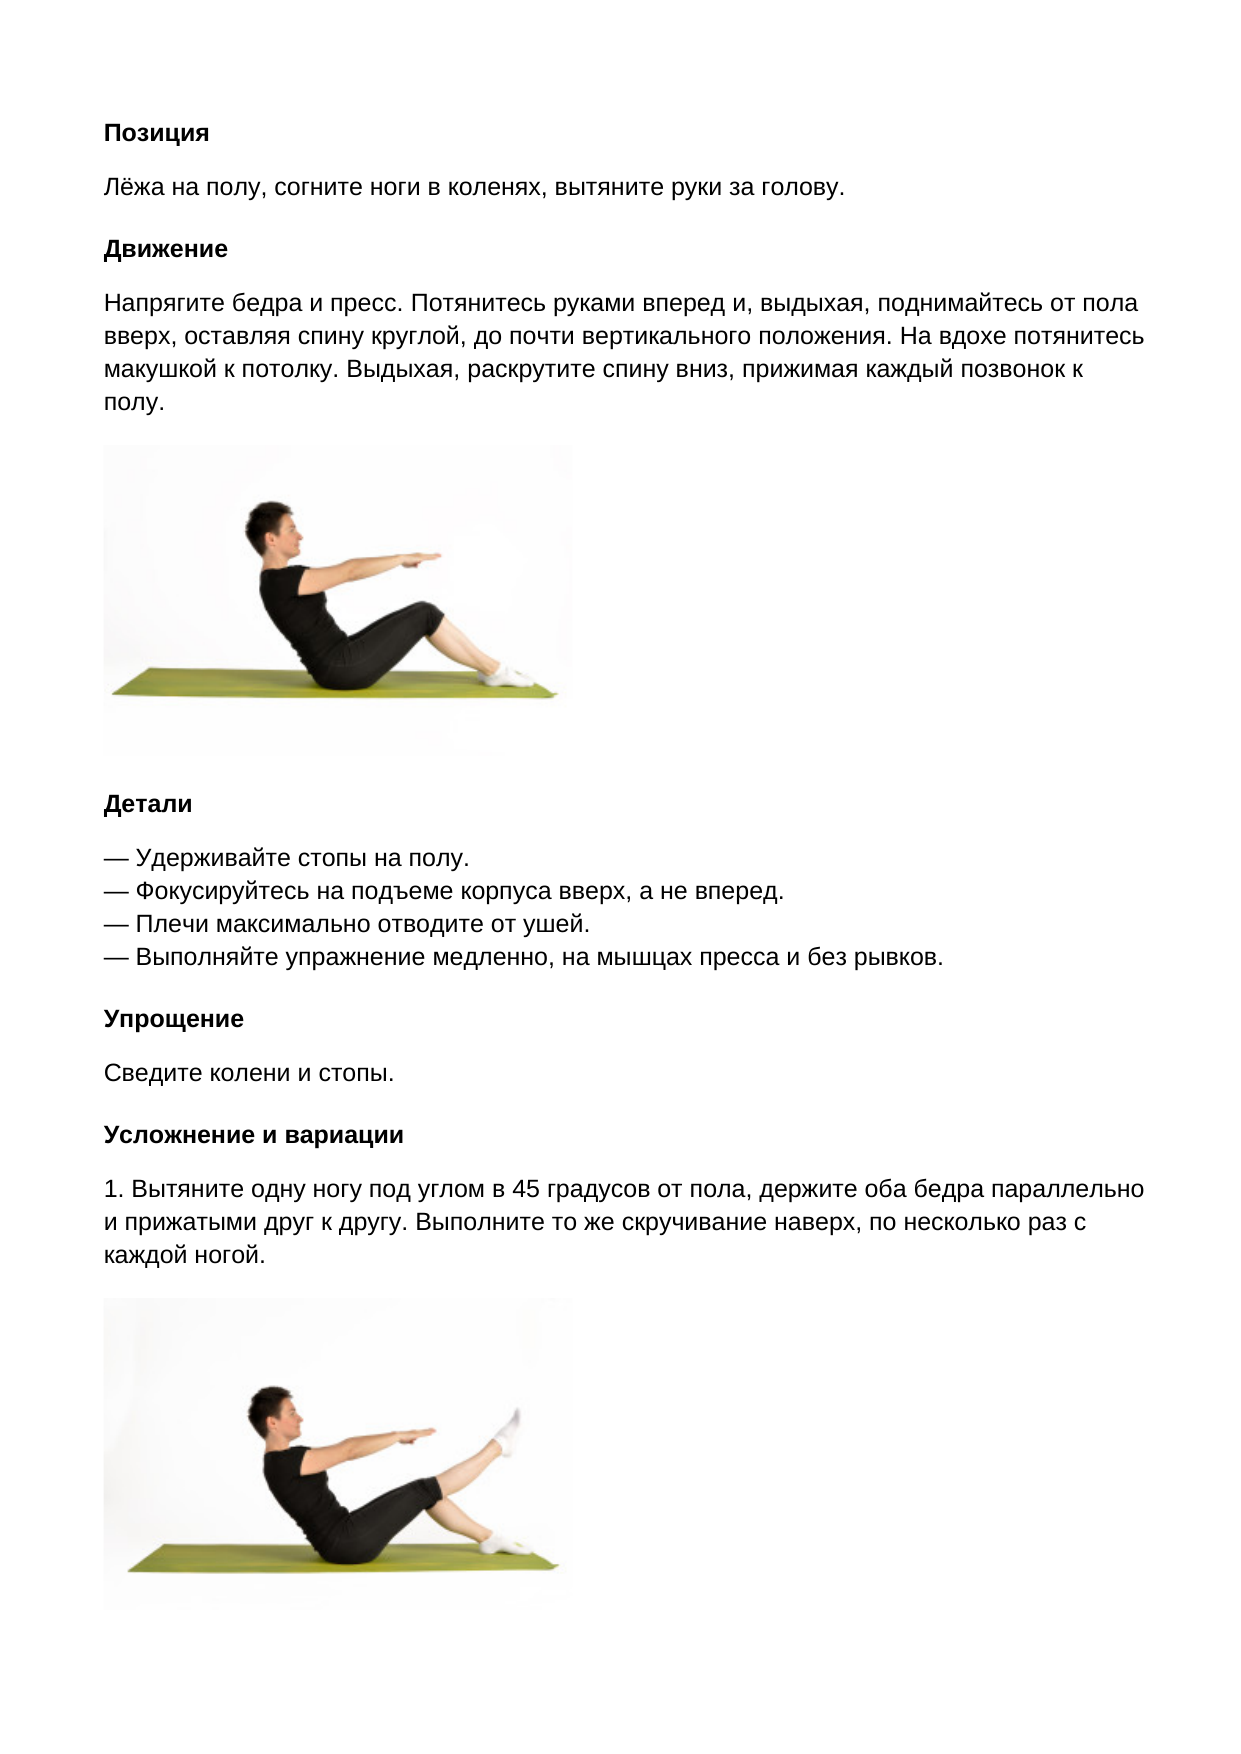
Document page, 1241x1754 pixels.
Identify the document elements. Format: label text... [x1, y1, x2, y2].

text Напрягите бедра и пресс. Потянитесь руками вперед и, выдыхая, поднимайтесь от пола вверх, оставляя спину круглой, до почти вертикального положения. На вдохе потянитесь макушкой к потолку. Выдыхая, раскрутите спину вниз, прижимая каждый позвонок к полу. [103, 288, 1152, 416]
picture [103, 445, 573, 756]
text Позиция [103, 118, 1152, 147]
text Лёжа на полу, согните ноги в коленях, вытяните руки за голову. [103, 172, 1152, 201]
text — Удерживайте стопы на полу. — Фокусируйтесь на подъеме корпуса вверх, а не вперед. — Плечи максимально отводите от ушей. — Выполняйте упражнение медленно, на мышцах пресса и без рывков. [103, 843, 1152, 971]
text Упрощение [103, 1004, 1152, 1033]
text Движение [103, 234, 1152, 263]
picture [103, 1298, 573, 1610]
text Сведите колени и стопы. [103, 1058, 1152, 1087]
text Усложнение и вариации [103, 1121, 1152, 1149]
text 1. Вытяните одну ногу под углом в 45 градусов от пола, держите оба бедра параллельно и прижатыми друг к другу. Выполните то же скручивание наверх, по несколько раз с каждой ногой. [103, 1174, 1152, 1269]
text Детали [103, 789, 1152, 818]
